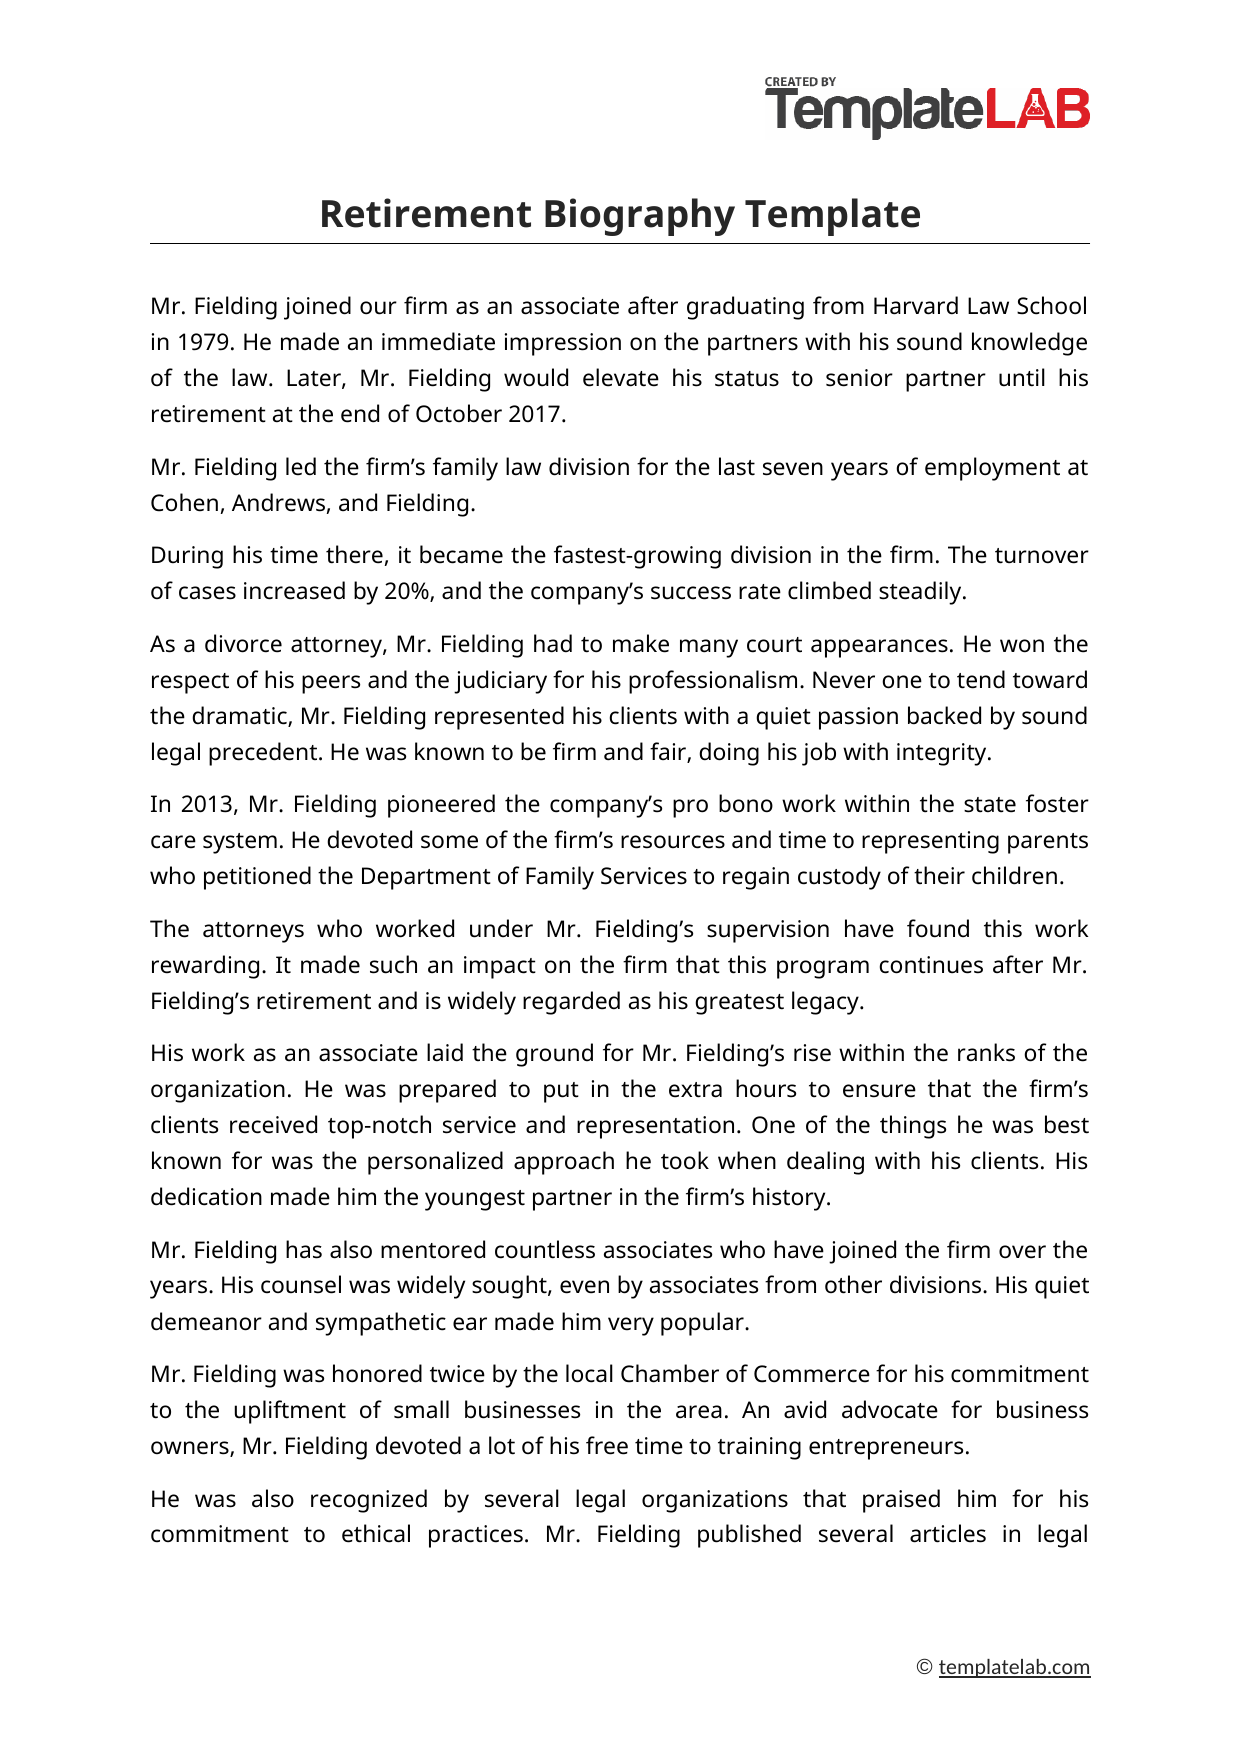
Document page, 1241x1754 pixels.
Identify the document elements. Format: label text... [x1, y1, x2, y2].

text Mr. Fielding led the firm’s family law division for the last seven years of employment at Cohen, Andrews, and Fielding. [150, 451, 1090, 518]
text His work as an associate laid the ground for Mr. Fielding’s rise within the ranks of the organization. He was prepared to put in the extra hours to ensure that the firm’s clients received top-notch service and representation. One of the things he was best known for was the personalized approach he took when dealing with his clients. His dedication made him the youngest partner in the firm’s history. [150, 1037, 1090, 1212]
text Mr. Fielding joined our firm as an associate after graduating from Harvard Law School in 1979. He made an immediate impression on the partners with his sound knowledge of the law. Later, Mr. Fielding would elevate his status to senior partner until his retirement at the end of October 2017. [150, 290, 1090, 429]
subtitle Retirement Biography Template [150, 187, 1090, 243]
text Mr. Fielding has also mentored countless associates who have joined the firm over the years. His counsel was widely sought, even by associates from other divisions. His quiet demeanor and sympathetic ear made him very popular. [150, 1233, 1090, 1337]
text During his time there, it became the fastest-growing division in the firm. The turnover of cases increased by 20%, and the company’s success rate climbed steadily. [150, 539, 1090, 606]
picture [765, 73, 1091, 142]
text In 2013, Mr. Fielding pioneered the company’s pro bono work within the state foster care system. He devoted some of the firm’s resources and time to representing parents who petitioned the Department of Family Services to regain custody of their children. [150, 788, 1090, 891]
text The attorneys who worked under Mr. Fielding’s supervision have found this work rewarding. It made such an impact on the firm that this program continues after Mr. Fielding’s retirement and is widely regarded as his greatest legacy. [150, 913, 1090, 1016]
text As a divorce attorney, Mr. Fielding had to make many court appearances. He won the respect of his peers and the judiciary for his professionalism. Never one to tend toward the dramatic, Mr. Fielding represented his clients with a quiet passion backed by sound legal precedent. He was known to be firm and fair, doing his job with integrity. [150, 628, 1090, 767]
text Mr. Fielding was honored twice by the local Chamber of Commerce for his commitment to the upliftment of small businesses in the area. An avid advocate for business owners, Mr. Fielding devoted a lot of his free time to training entrepreneurs. [150, 1358, 1090, 1461]
